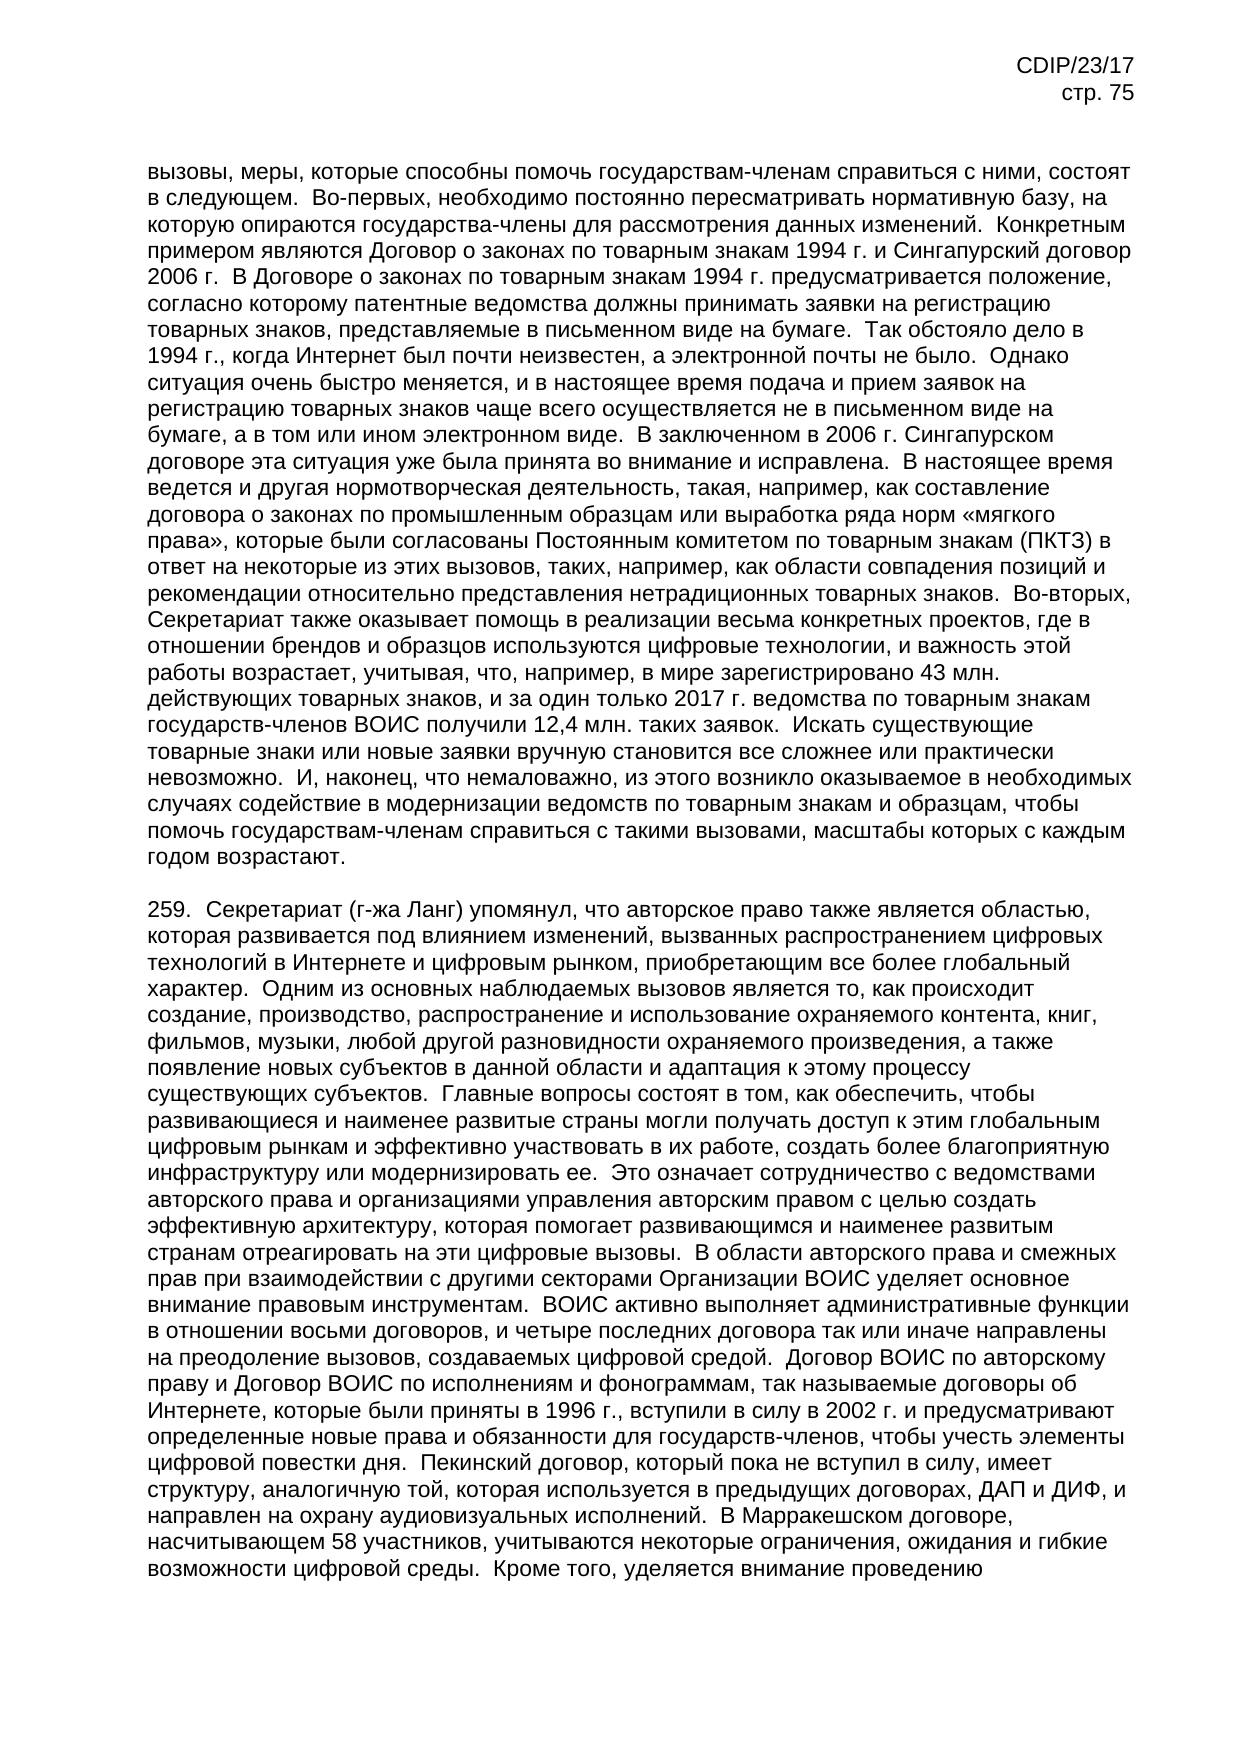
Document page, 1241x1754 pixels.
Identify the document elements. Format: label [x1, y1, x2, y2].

list [147, 158, 1134, 869]
list [147, 896, 1134, 1581]
